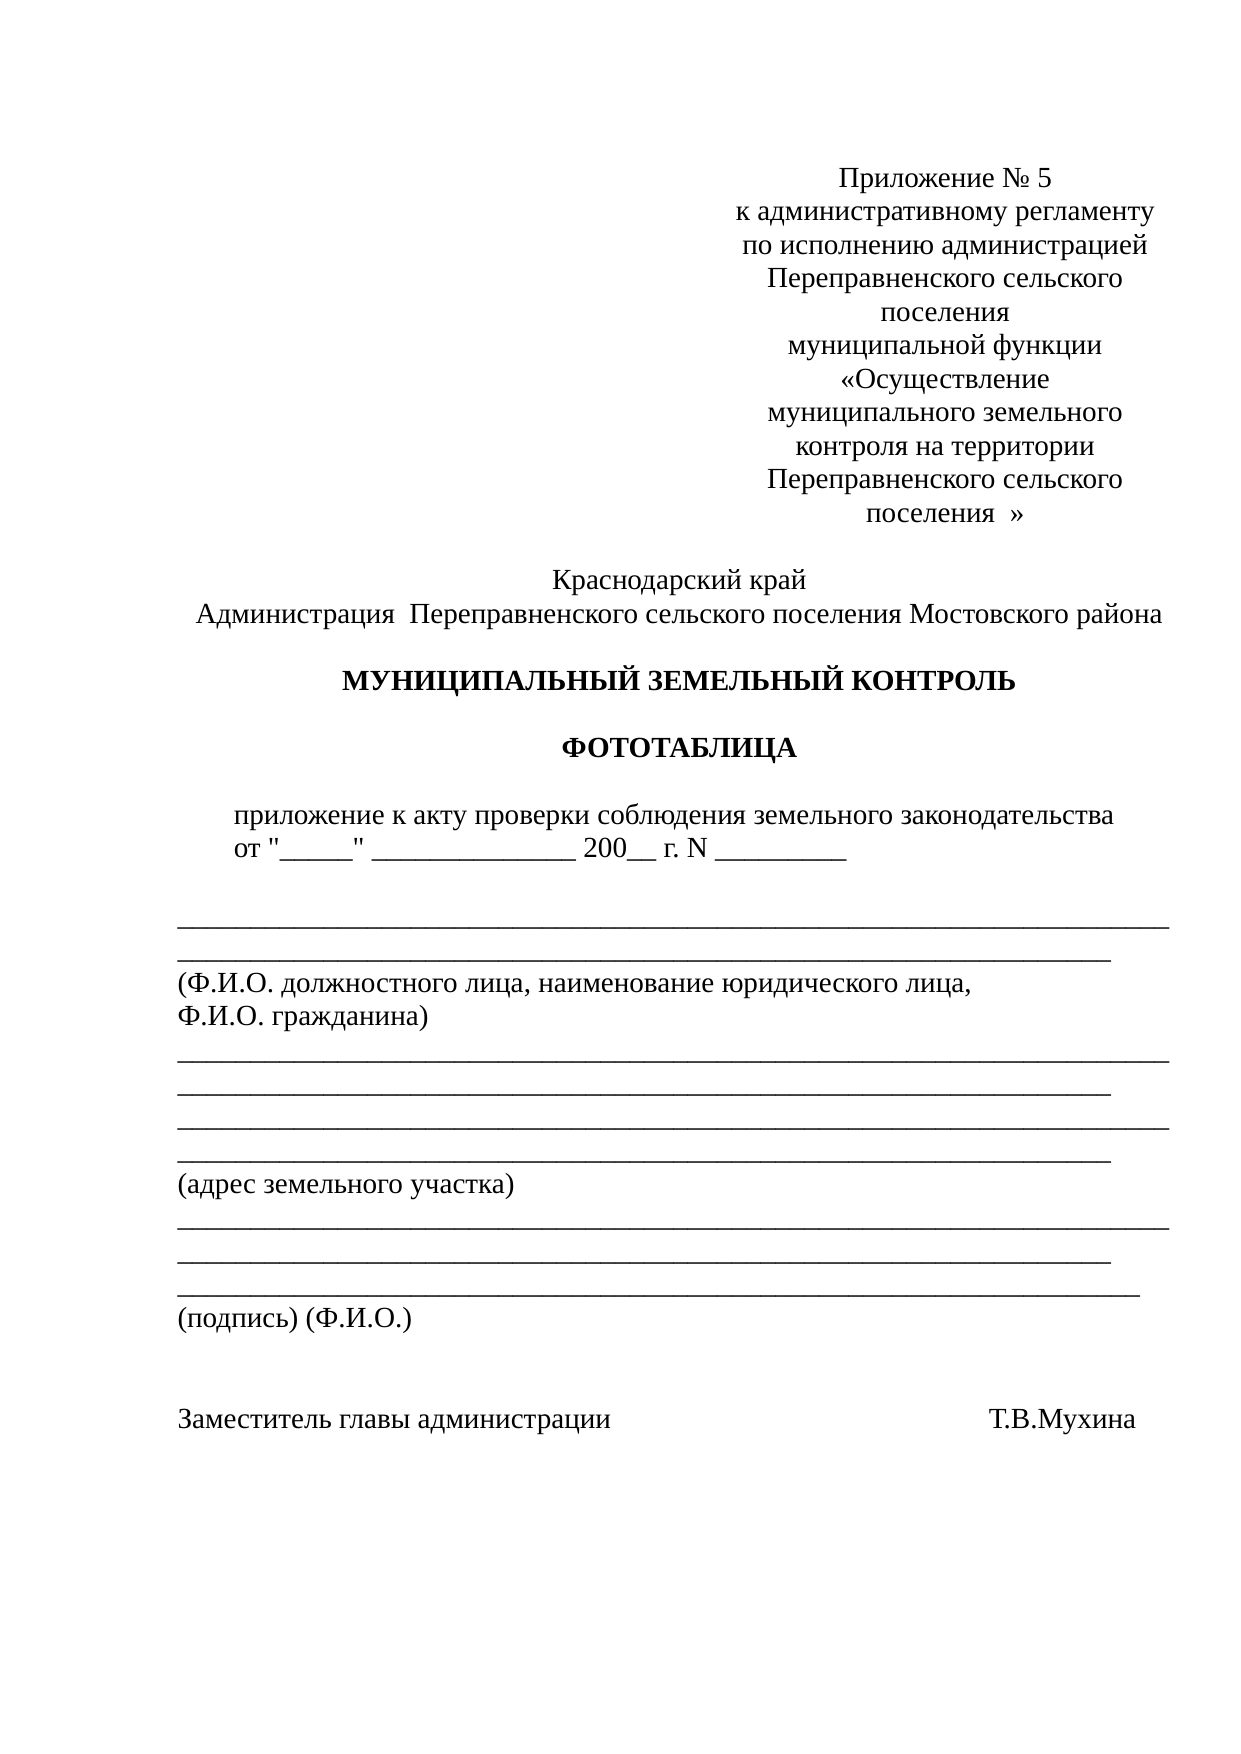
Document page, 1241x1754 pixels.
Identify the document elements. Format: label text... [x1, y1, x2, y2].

text Заместитель главы администрации Т.В.Мухина [177, 1401, 1181, 1434]
text МУНИЦИПАЛЬНЫЙ ЗЕМЕЛЬНЫЙ КОНТРОЛЬ [177, 663, 1181, 696]
text к административному регламенту [709, 193, 1181, 227]
text ____________________________________________________________________________________________________________________________________ [177, 1032, 1181, 1099]
text Ф.И.О. гражданина) [177, 998, 1181, 1032]
text ____________________________________________________________________________________________________________________________________ [177, 898, 1181, 965]
text __________________________________________________________________ [177, 1267, 1181, 1300]
text (адрес земельного участка) [177, 1166, 1181, 1199]
text ____________________________________________________________________________________________________________________________________ [177, 1199, 1181, 1267]
text Приложение № 5 [709, 160, 1181, 193]
text от "_____" ______________ 200__ г. N _________ [177, 831, 1181, 864]
text ФОТОТАБЛИЦА [177, 730, 1181, 763]
text Администрация Переправненского сельского поселения Мостовского района [177, 596, 1181, 629]
text (Ф.И.О. должностного лица, наименование юридического лица, [177, 965, 1181, 998]
text ____________________________________________________________________________________________________________________________________ [177, 1099, 1181, 1166]
text муниципальной функции «Осуществление [709, 327, 1181, 394]
text по исполнению администрацией [709, 227, 1181, 260]
text (подпись) (Ф.И.О.) [177, 1300, 1181, 1334]
text муниципального земельного контроля на территории Переправненского сельского поселения » [709, 394, 1181, 529]
text приложение к акту проверки соблюдения земельного законодательства [177, 797, 1181, 831]
text Переправненского сельского поселения [709, 260, 1181, 327]
text Краснодарский край [177, 562, 1181, 596]
